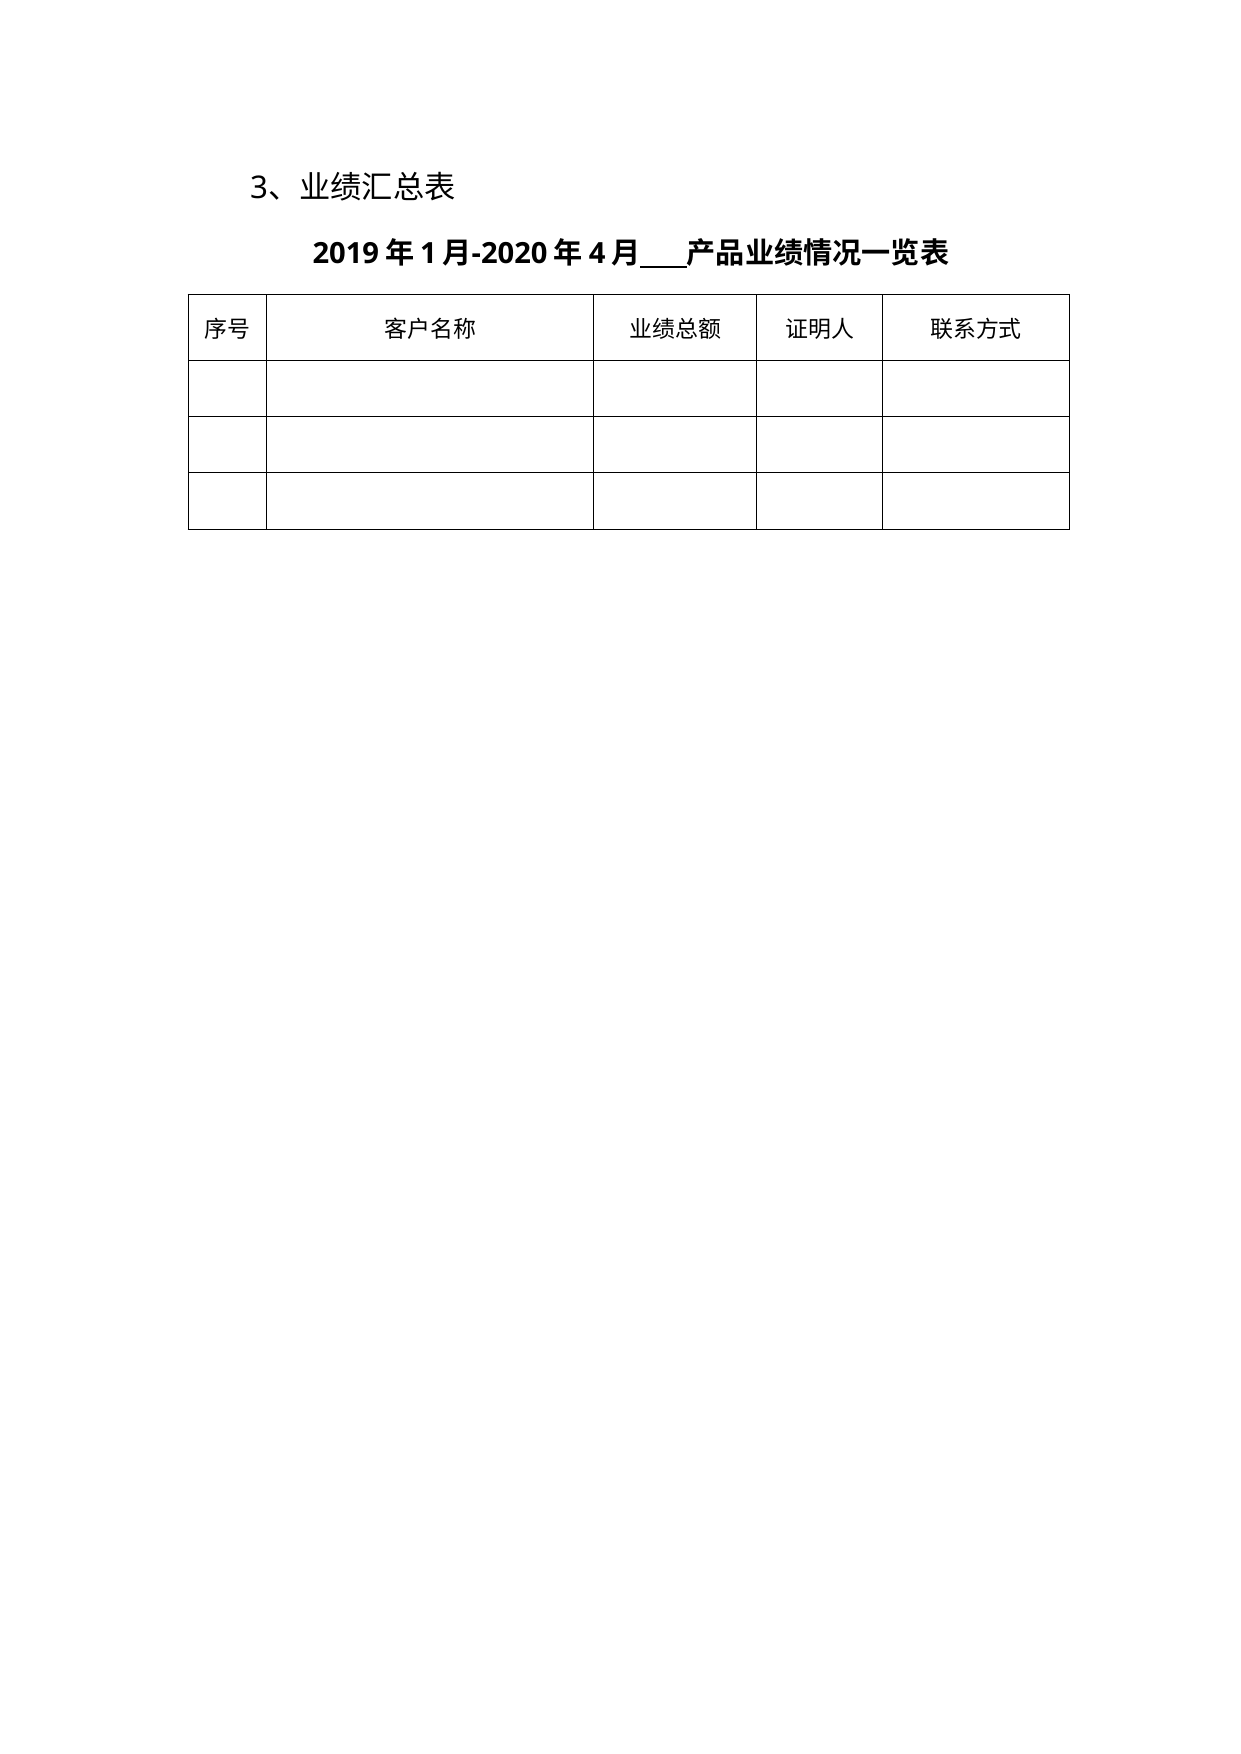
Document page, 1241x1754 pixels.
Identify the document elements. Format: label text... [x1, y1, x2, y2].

table_cell [267, 361, 593, 416]
table_cell [757, 473, 882, 529]
table_cell [189, 473, 266, 529]
table_cell [267, 417, 593, 472]
table_cell [883, 417, 1069, 472]
table_header 证明人 [757, 295, 882, 360]
table_header 联系方式 [883, 295, 1069, 360]
table_cell [594, 417, 756, 472]
table_cell [189, 361, 266, 416]
table_cell [883, 361, 1069, 416]
text 2019年1月-2020年4月 产品业绩情况一览表 [187, 230, 1053, 272]
table_cell [594, 361, 756, 416]
table_cell [189, 417, 266, 472]
table_cell [267, 473, 593, 529]
table_header 业绩总额 [594, 295, 756, 360]
list 业绩汇总表 [187, 162, 1053, 207]
table_cell [757, 361, 882, 416]
table_header 序号 [189, 295, 266, 360]
table_cell [757, 417, 882, 472]
table_cell [594, 473, 756, 529]
table_cell [883, 473, 1069, 529]
table_header 客户名称 [267, 295, 593, 360]
